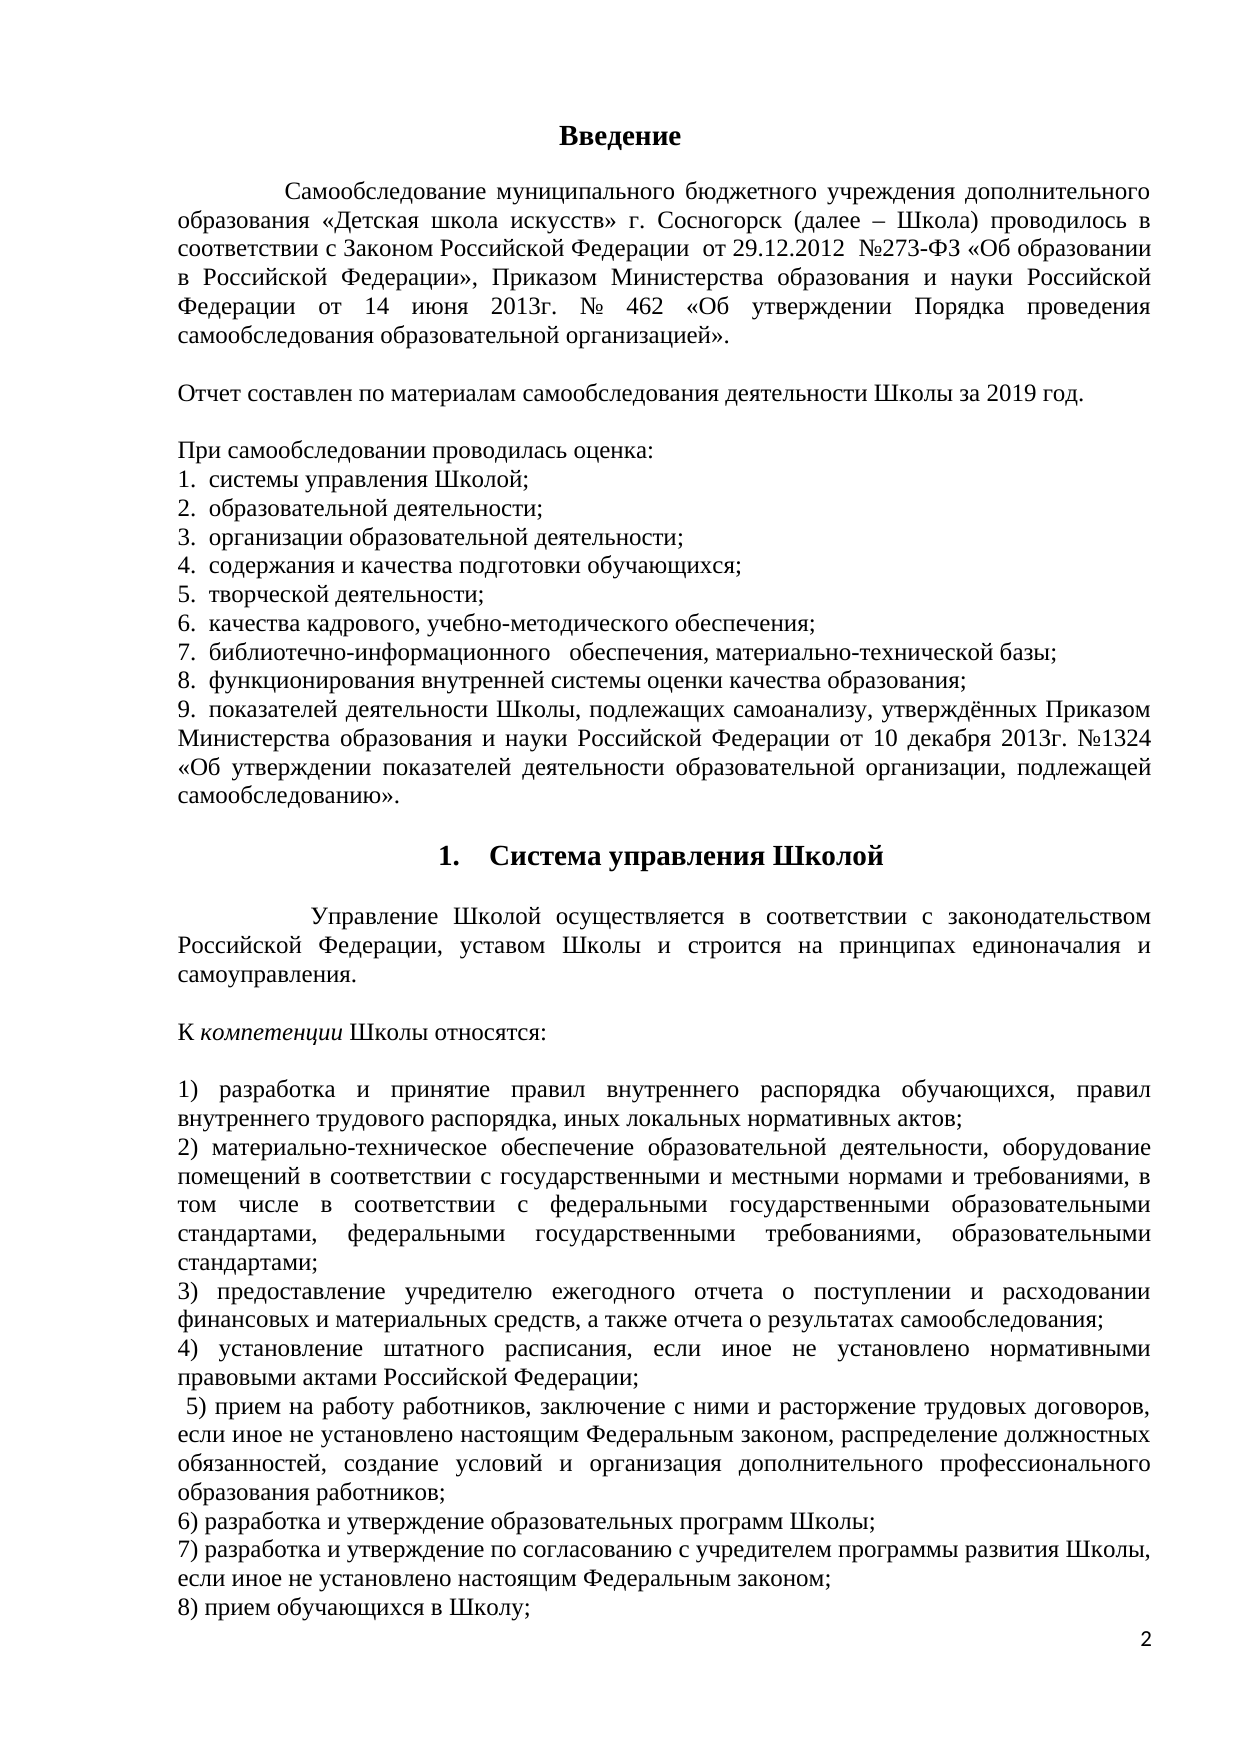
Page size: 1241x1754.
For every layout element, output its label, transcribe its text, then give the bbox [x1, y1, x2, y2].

text 6) разработка и утверждение образовательных программ Школы; [177, 1506, 1152, 1534]
text 2) материально-техническое обеспечение образовательной деятельности, оборудование помещений в соответствии с государственными и местными нормами и требованиями, в том числе в соответствии с федеральными государственными образовательными стандартами, федеральными государственными требованиями, образовательными стандартами; [177, 1132, 1152, 1276]
text 7. библиотечно-информационного обеспечения, материально-технической базы; [177, 637, 1152, 666]
text Управление Школой осуществляется в соответствии с законодательством Российской Федерации, уставом Школы и строится на принципах единоначалия и самоуправления. [177, 901, 1152, 987]
text К компетенции Школы относятся: [177, 1017, 1152, 1045]
text 6. качества кадрового, учебно-методического обеспечения; [177, 608, 1152, 637]
text Введение [0, 118, 1240, 147]
text Отчет составлен по материалам самообследования деятельности Школы за 2019 год. [177, 378, 1152, 406]
text 3) предоставление учредителю ежегодного отчета о поступлении и расходовании финансовых и материальных средств, а также отчета о результатах самообследования; [177, 1276, 1152, 1333]
text 8. функционирования внутренней системы оценки качества образования; [177, 666, 1152, 694]
text 4. содержания и качества подготовки обучающихся; [177, 551, 1152, 579]
text 5. творческой деятельности; [177, 579, 1152, 608]
text 2. образовательной деятельности; [177, 493, 1152, 522]
text 4) установление штатного расписания, если иное не установлено нормативными правовыми актами Российской Федерации; [177, 1333, 1152, 1391]
text 1) разработка и принятие правил внутреннего распорядка обучающихся, правил внутреннего трудового распорядка, иных локальных нормативных актов; [177, 1074, 1152, 1132]
text 1. системы управления Школой; [177, 464, 1152, 493]
text 7) разработка и утверждение по согласованию с учредителем программы развития Школы, если иное не установлено настоящим Федеральным законом; [177, 1534, 1152, 1592]
text 1. Система управления Школой [177, 838, 1152, 872]
text Самообследование муниципального бюджетного учреждения дополнительного образования «Детская школа искусств» г. Сосногорск (далее – Школа) проводилось в соответствии с Законом Российской Федерации от 29.12.2012 №273-ФЗ «Об образовании в Российской Федерации», Приказом Министерства образования и науки Российской Федерации от 14 июня 2013г. № 462 «Об утверждении Порядка проведения самообследования образовательной организацией». [177, 176, 1152, 348]
text 3. организации образовательной деятельности; [177, 522, 1152, 551]
text 8) прием обучающихся в Школу; [177, 1592, 1152, 1621]
text 5) прием на работу работников, заключение с ними и расторжение трудовых договоров, если иное не установлено настоящим Федеральным законом, распределение должностных обязанностей, создание условий и организация дополнительного профессионального образования работников; [177, 1391, 1152, 1506]
text При самообследовании проводилась оценка: [177, 436, 1152, 464]
text 9. показателей деятельности Школы, подлежащих самоанализу, утверждённых Приказом Министерства образования и науки Российской Федерации от 10 декабря 2013г. №1324 «Об утверждении показателей деятельности образовательной организации, подлежащей самообследованию». [177, 694, 1152, 809]
